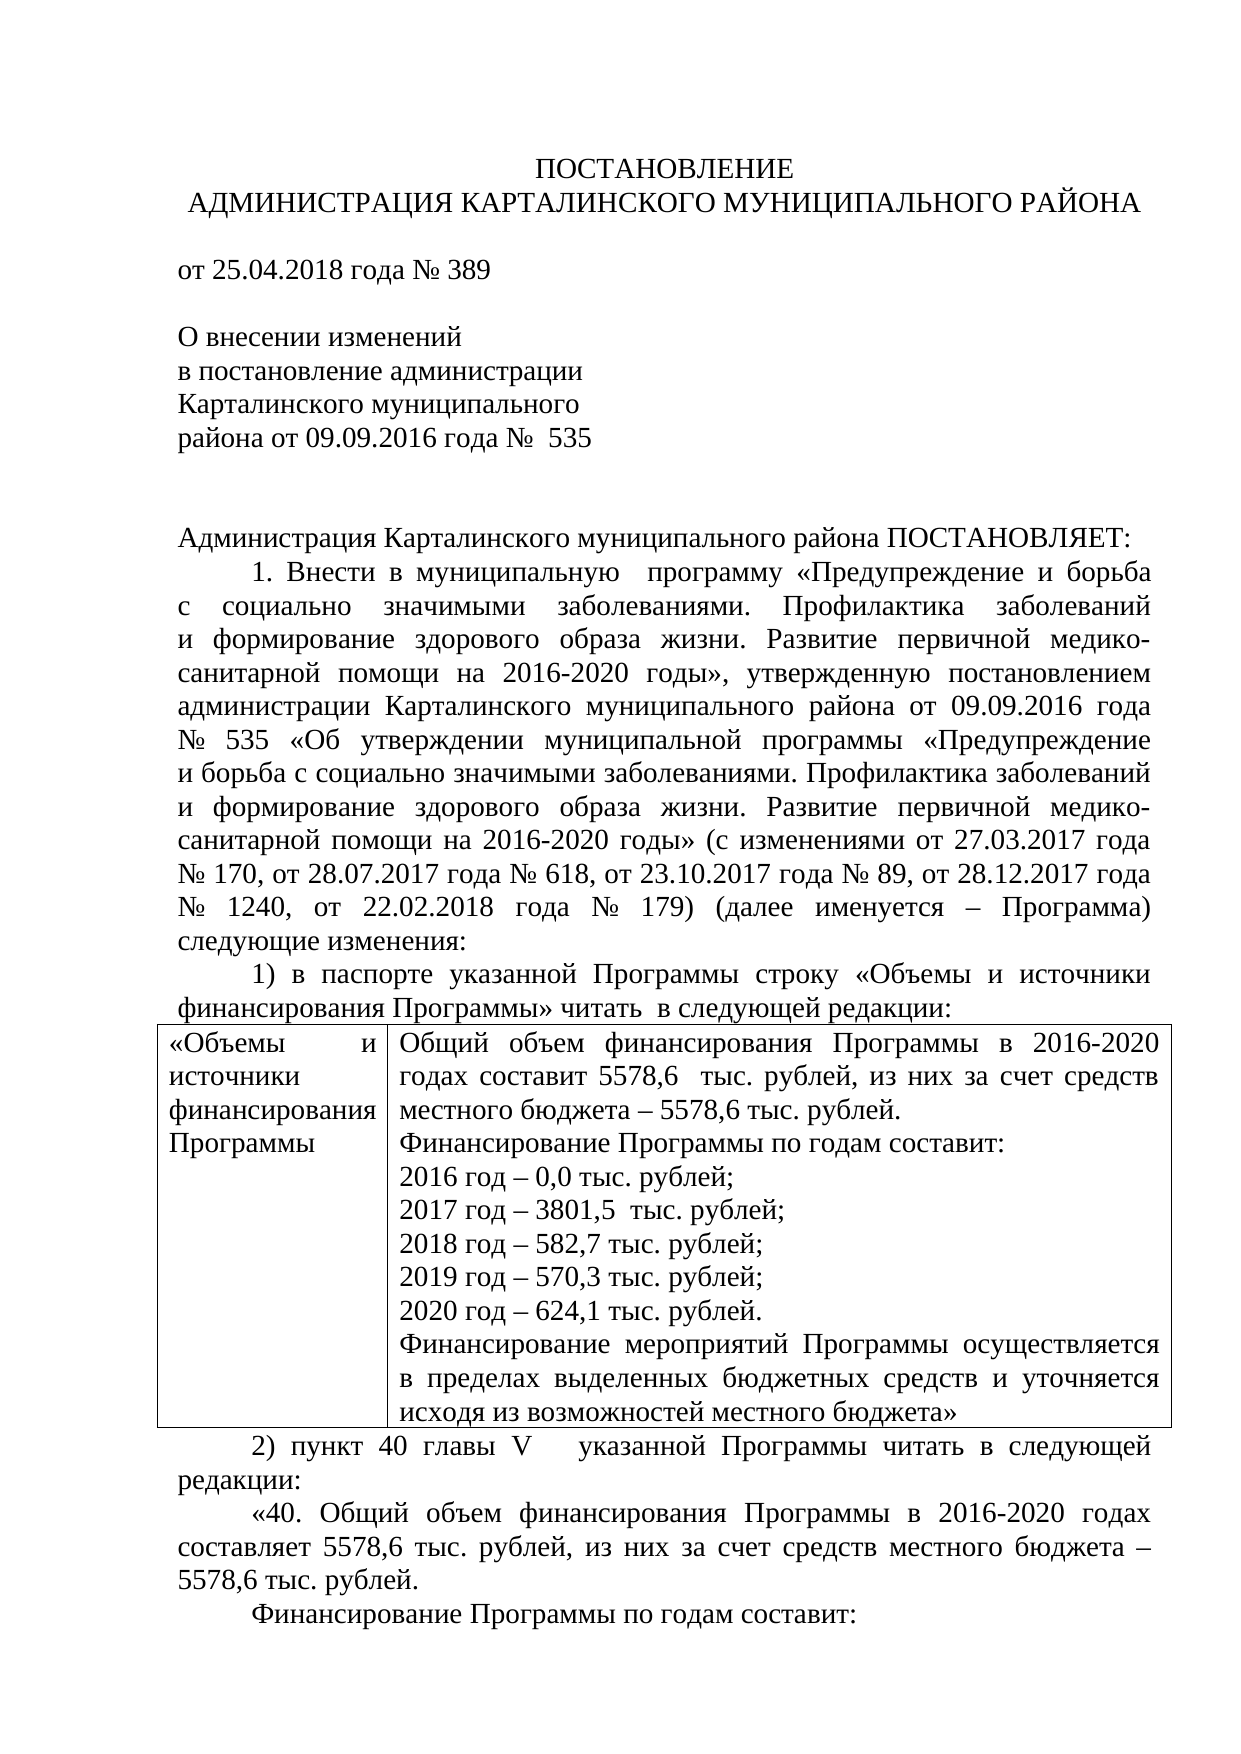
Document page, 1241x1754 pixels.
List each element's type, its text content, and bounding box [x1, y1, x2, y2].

text в постановление администрации [177, 353, 1152, 386]
table_header «Объемы и источники финансирования Программы [158, 1025, 387, 1427]
text 1) в паспорте указанной Программы строку «Объемы и источники финансирования Программы» читать в следующей редакции: [177, 957, 1152, 1024]
text от 25.04.2018 года № 389 [177, 252, 1152, 286]
text ПОСТАНОВЛЕНИЕ [177, 152, 1152, 185]
text 1. Внести в муниципальную программу «Предупреждение и борьба с социально значимыми заболеваниями. Профилактика заболеваний и формирование здорового образа жизни. Развитие первичной медико-санитарной помощи на 2016-2020 годы», утвержденную постановлением администрации Карталинского муниципального района от 09.09.2016 года № 535 «Об утверждении муниципальной программы «Предупреждение и борьба с социально значимыми заболеваниями. Профилактика заболеваний и формирование здорового образа жизни. Развитие первичной медико-санитарной помощи на 2016-2020 годы» (с изменениями от 27.03.2017 года № 170, от 28.07.2017 года № 618, от 23.10.2017 года № 89, от 28.12.2017 года № 1240, от 22.02.2018 года № 179) (далее именуется – Программа) следующие изменения: [177, 554, 1152, 957]
text О внесении изменений [177, 319, 1152, 353]
text Финансирование Программы по годам составит: [177, 1596, 1152, 1629]
text Администрация Карталинского муниципального района ПОСТАНОВЛЯЕТ: [177, 521, 1152, 554]
text 2) пункт 40 главы V указанной Программы читать в следующей редакции: [177, 1428, 1152, 1495]
text района от 09.09.2016 года № 535 [177, 420, 1152, 453]
text АДМИНИСТРАЦИЯ КАРТАЛИНСКОГО МУНИЦИПАЛЬНОГО РАЙОНА [177, 185, 1152, 219]
text «40. Общий объем финансирования Программы в 2016-2020 годах составляет 5578,6 тыс. рублей, из них за счет средств местного бюджета – 5578,6 тыс. рублей. [177, 1495, 1152, 1596]
text Карталинского муниципального [177, 386, 1152, 420]
table_header Общий объем финансирования Программы в 2016-2020 годах составит 5578,6 тыс. рублей, из них за счет средств местного бюджета – 5578,6 тыс. рублей. Финансирование Программы по годам составит: 2016 год – 0,0 тыс. рублей; 2017 год – 3801,5 тыс. рублей; 2018 год – 582,7 тыс. рублей; 2019 год – 570,3 тыс. рублей; 2020 год – 624,1 тыс. рублей. Финансирование мероприятий Программы осуществляется в пределах выделенных бюджетных средств и уточняется исходя из возможностей местного бюджета» [388, 1025, 1171, 1427]
